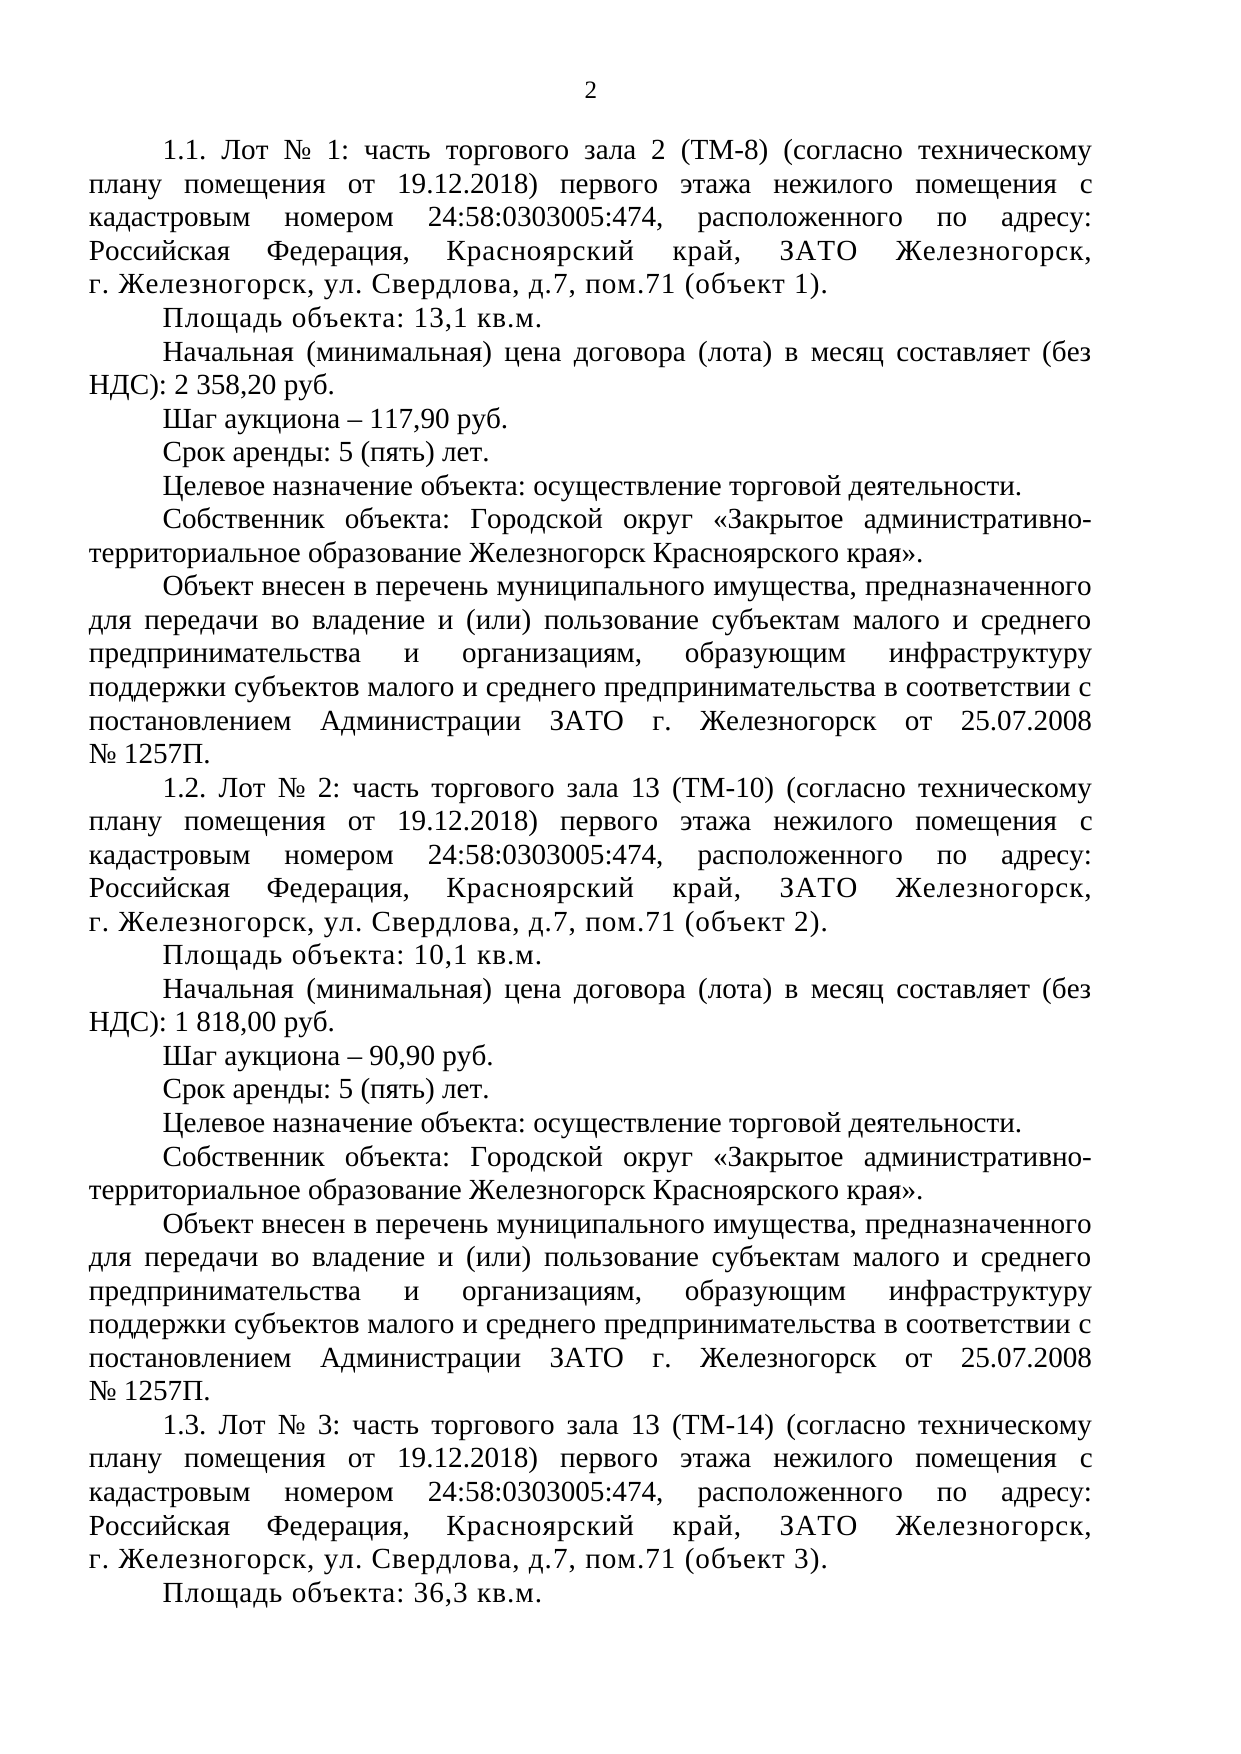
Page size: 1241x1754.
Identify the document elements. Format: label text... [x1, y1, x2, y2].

text 1.3. Лот № 3: часть торгового зала 13 (ТМ-14) (согласно техническому плану помещения от 19.12.2018) первого этажа нежилого помещения с кадастровым номером 24:58:0303005:474, расположенного по адресу: Российская Федерация, Красноярский край, ЗАТО Железногорск, г. Железногорск, ул. Свердлова, д.7, пом.71 (объект 3). [89, 1407, 1092, 1575]
text Собственник объекта: Городской округ «Закрытое административно-территориальное образование Железногорск Красноярского края». [89, 501, 1092, 568]
text Площадь объекта: 13,1 кв.м. [89, 300, 1092, 334]
text Шаг аукциона – 117,90 руб. [89, 401, 1092, 434]
text Целевое назначение объекта: осуществление торговой деятельности. [89, 1105, 1092, 1139]
text Площадь объекта: 10,1 кв.м. [89, 937, 1092, 971]
text Собственник объекта: Городской округ «Закрытое административно-территориальное образование Железногорск Красноярского края». [89, 1139, 1092, 1206]
text Начальная (минимальная) цена договора (лота) в месяц составляет (без НДС): 2 358,20 руб. [89, 334, 1092, 401]
text Начальная (минимальная) цена договора (лота) в месяц составляет (без НДС): 1 818,00 руб. [89, 971, 1092, 1038]
text 1.2. Лот № 2: часть торгового зала 13 (ТМ-10) (согласно техническому плану помещения от 19.12.2018) первого этажа нежилого помещения с кадастровым номером 24:58:0303005:474, расположенного по адресу: Российская Федерация, Красноярский край, ЗАТО Железногорск, г. Железногорск, ул. Свердлова, д.7, пом.71 (объект 2). [89, 770, 1092, 937]
text 1.1. Лот № 1: часть торгового зала 2 (ТМ-8) (согласно техническому плану помещения от 19.12.2018) первого этажа нежилого помещения с кадастровым номером 24:58:0303005:474, расположенного по адресу: Российская Федерация, Красноярский край, ЗАТО Железногорск, г. Железногорск, ул. Свердлова, д.7, пом.71 (объект 1). [89, 132, 1092, 300]
text Целевое назначение объекта: осуществление торговой деятельности. [89, 468, 1092, 501]
text Шаг аукциона – 90,90 руб. [89, 1038, 1092, 1072]
text Срок аренды: 5 (пять) лет. [89, 1072, 1092, 1105]
text Срок аренды: 5 (пять) лет. [89, 434, 1092, 468]
text Площадь объекта: 36,3 кв.м. [89, 1575, 1092, 1608]
